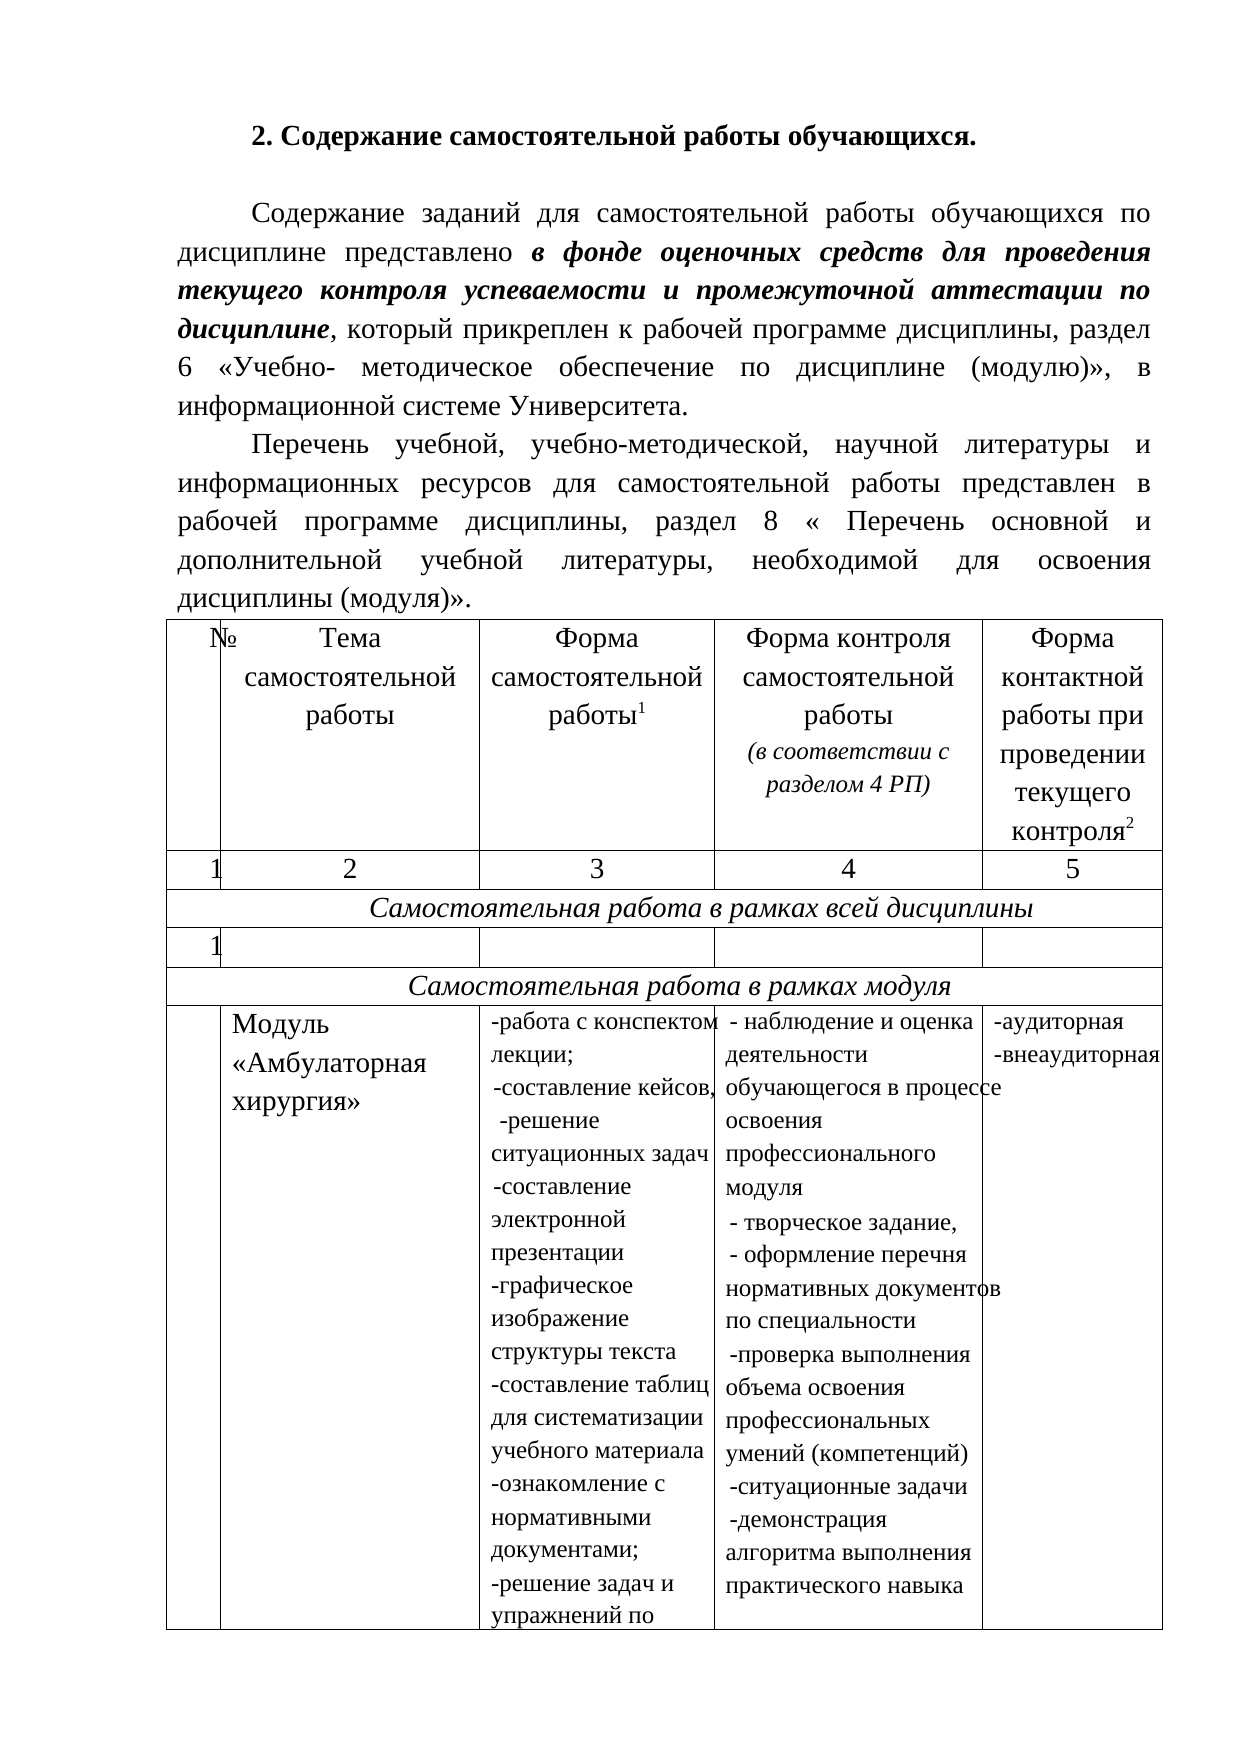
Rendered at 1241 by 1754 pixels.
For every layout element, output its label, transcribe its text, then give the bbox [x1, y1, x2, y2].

table_cell Самостоятельная работа в рамках модуля [167, 968, 1162, 1005]
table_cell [983, 1006, 1162, 1629]
table_cell 1 [167, 851, 220, 889]
table_header Форма самостоятельной работы1 [480, 620, 714, 850]
table_cell [715, 928, 982, 967]
text Содержание заданий для самостоятельной работы обучающихся по дисциплине представлено в фонде оценочных средств для проведения текущего контроля успеваемости и промежуточной аттестации по дисциплине, который прикреплен к рабочей программе дисциплины, раздел 6 «Учебно- методическое обеспечение по дисциплине (модулю)», в информационной системе Университета. [177, 195, 1152, 421]
table_cell Самостоятельная работа в рамках всей дисциплины [167, 890, 1162, 927]
table_header Тема самостоятельной работы [221, 620, 479, 850]
table_cell 5 [983, 851, 1162, 889]
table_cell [221, 1006, 479, 1629]
text 2. Содержание самостоятельной работы обучающихся. [177, 118, 1152, 152]
table_cell 1 [167, 928, 220, 967]
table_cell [480, 1006, 714, 1629]
table_header № [167, 620, 220, 850]
table_cell 2 [221, 851, 479, 889]
table_cell 3 [480, 851, 714, 889]
table_header Форма контактной работы при проведении текущего контроля2 [983, 620, 1162, 850]
table_header Форма контроля самостоятельной работы (в соответствии с разделом 4 РП) [715, 620, 982, 850]
table_cell 4 [715, 851, 982, 889]
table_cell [715, 1006, 982, 1629]
table_cell 1 [167, 1006, 220, 1629]
table_cell [221, 928, 479, 967]
table_cell [983, 928, 1162, 967]
table_cell [480, 928, 714, 967]
text Перечень учебной, учебно-методической, научной литературы и информационных ресурсов для самостоятельной работы представлен в рабочей программе дисциплины, раздел 8 « Перечень основной и дополнительной учебной литературы, необходимой для освоения дисциплины (модуля)». [177, 426, 1152, 614]
